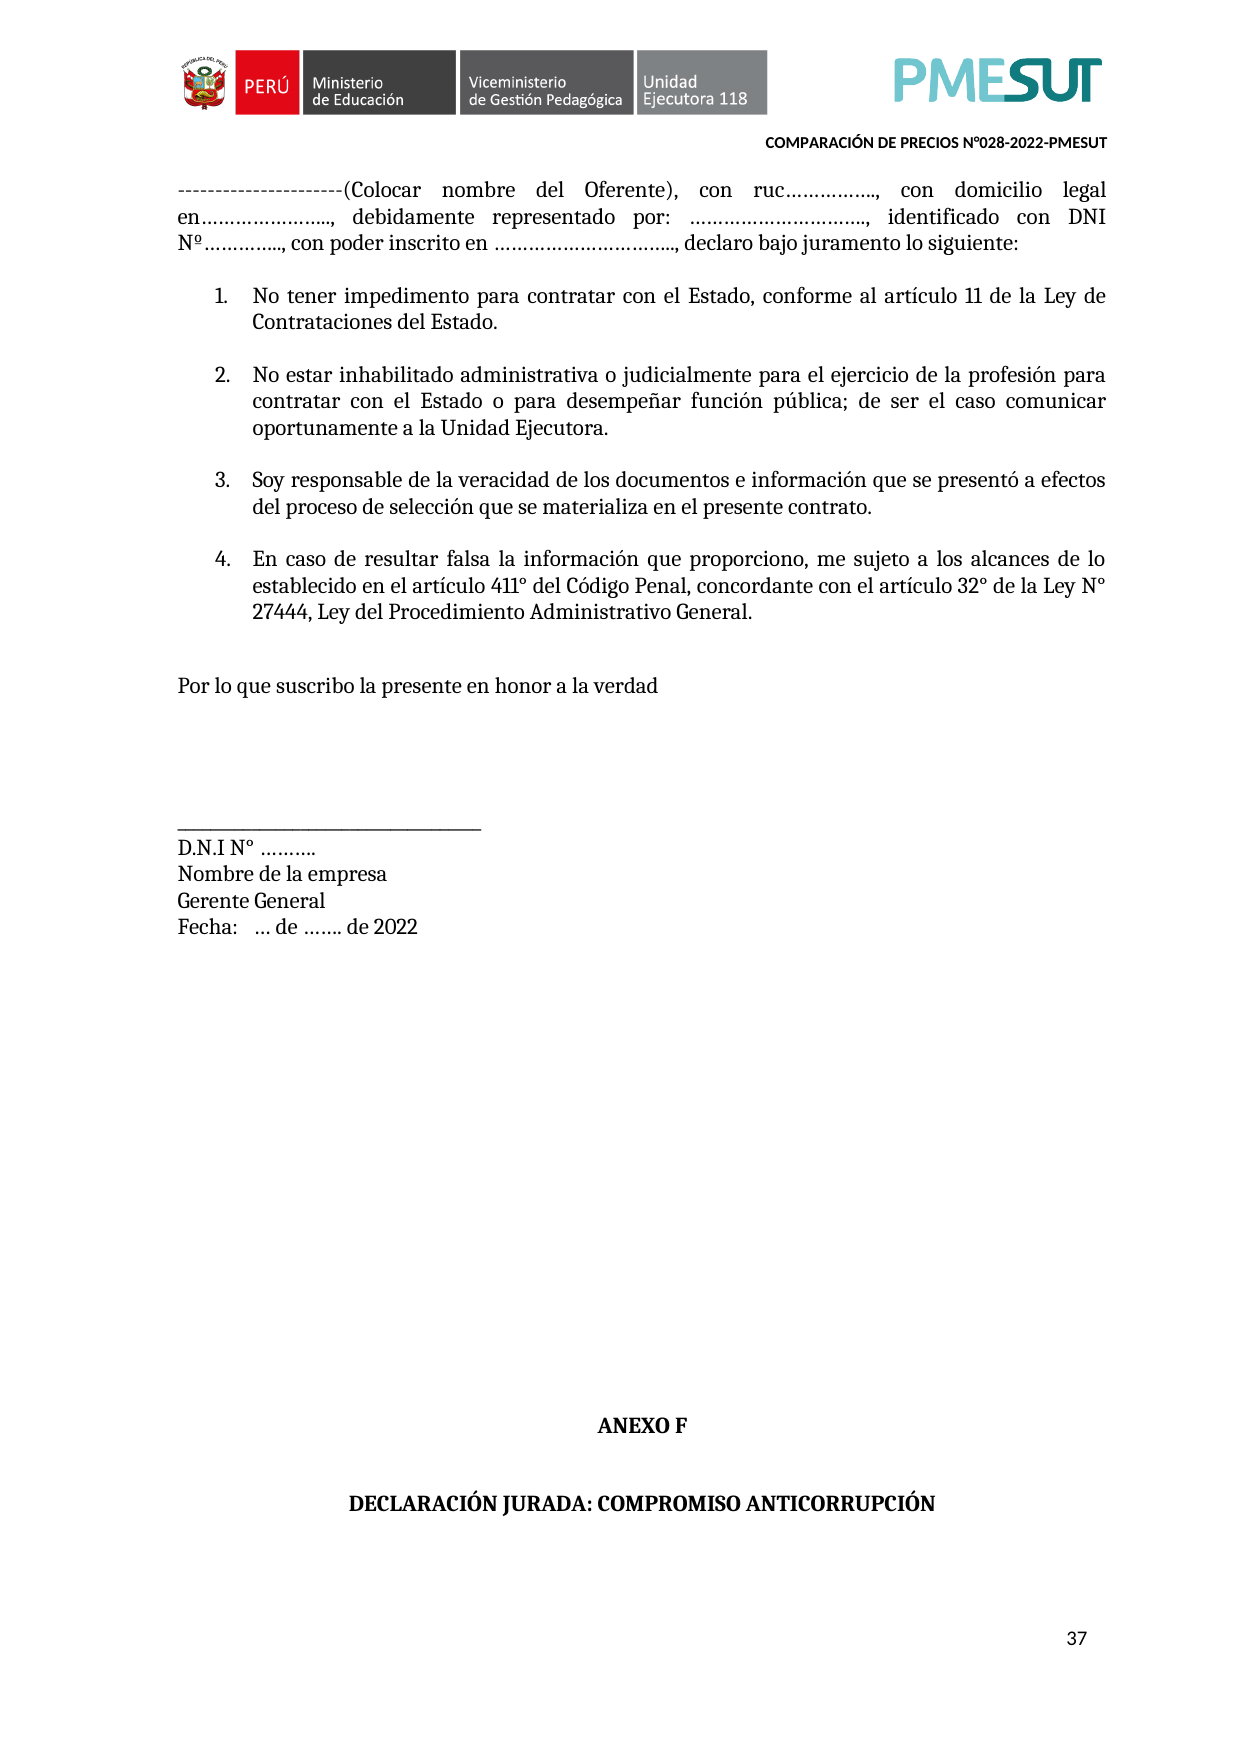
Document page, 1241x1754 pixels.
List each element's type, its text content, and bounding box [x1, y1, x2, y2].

picture [886, 56, 1108, 105]
picture [175, 46, 772, 119]
list No estar inhabilitado administrativa o judicialmente para el ejercicio de la profesión para contratar con el Estado o para desempeñar función pública; de ser el caso comunicar oportunamente a la Unidad Ejecutora. [215, 362, 1107, 441]
text Fecha: … de ……. de 2022 [177, 914, 1044, 940]
text D.N.I N° ………. [177, 835, 1044, 861]
text _____________________________________ [177, 808, 1107, 835]
text ANEXO F [177, 1413, 1107, 1439]
text Por lo que suscribo la presente en honor a la verdad [177, 672, 1107, 699]
text ----------------------(Colocar nombre del Oferente), con ruc……………., con domicilio legal en………………….., debidamente representado por: …………………………., identificado con DNI Nº………….., con poder inscrito en ………………………….., declaro bajo juramento lo siguiente: [177, 177, 1107, 256]
list Soy responsable de la veracidad de los documentos e información que se presentó a efectos del proceso de selección que se materializa en el presente contrato. [215, 467, 1107, 520]
list No tener impedimento para contratar con el Estado, conforme al artículo 11 de la Ley de Contrataciones del Estado. [215, 283, 1107, 335]
list En caso de resultar falsa la información que proporciono, me sujeto a los alcances de lo establecido en el artículo 411° del Código Penal, concordante con el artículo 32° de la Ley N° 27444, Ley del Procedimiento Administrativo General. [215, 546, 1107, 625]
text Nombre de la empresa [177, 861, 1044, 887]
text Gerente General [177, 887, 1044, 914]
text DECLARACIÓN JURADA: COMPROMISO ANTICORRUPCIÓN [177, 1491, 1107, 1517]
